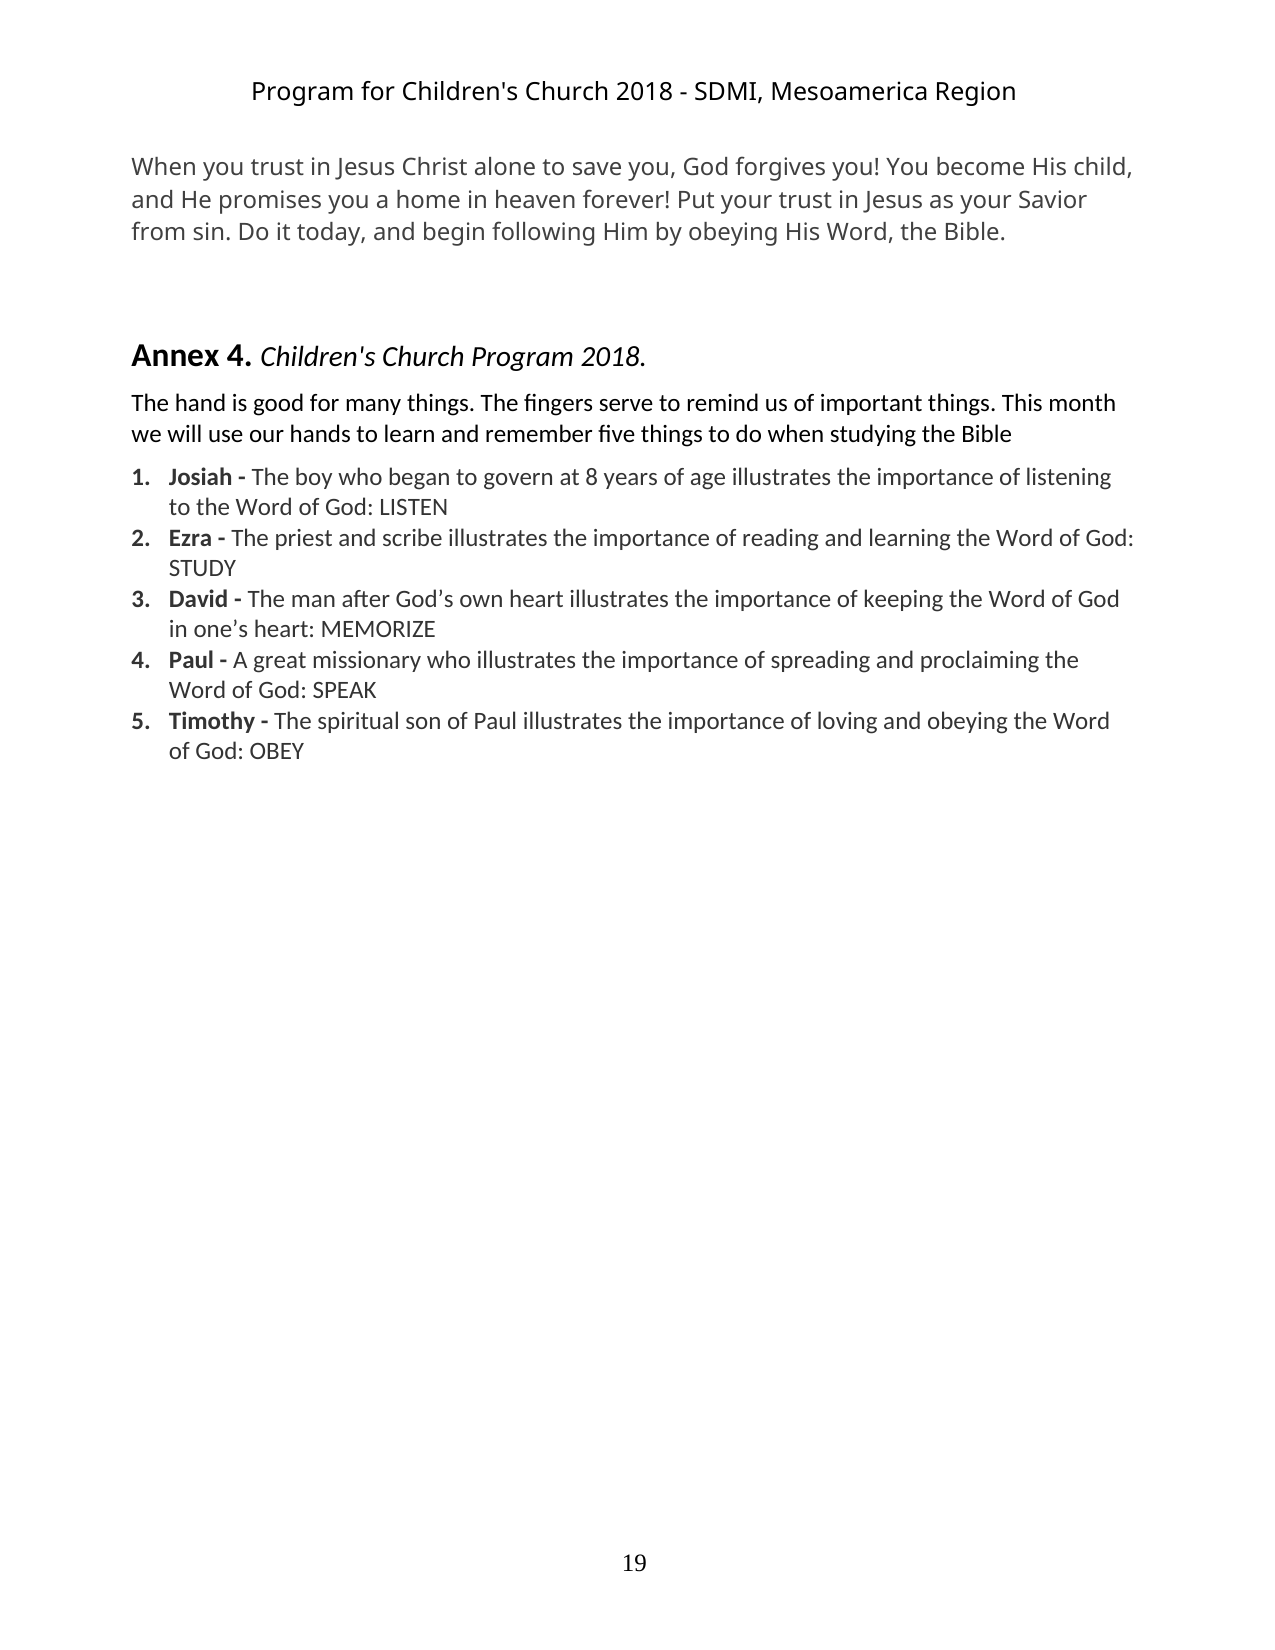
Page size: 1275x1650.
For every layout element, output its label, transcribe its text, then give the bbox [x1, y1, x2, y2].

list David - The man after God’s own heart illustrates the importance of keeping the Word of God in one’s heart: MEMORIZE [131, 583, 1137, 644]
text The hand is good for many things. The fingers serve to remind us of important things. This month we will use our hands to learn and remember five things to do when studying the Bible [131, 387, 1137, 448]
list Ezra - The priest and scribe illustrates the importance of reading and learning the Word of God: STUDY [131, 522, 1137, 583]
list Paul - A great missionary who illustrates the importance of spreading and proclaiming the Word of God: SPEAK [131, 644, 1137, 705]
list Josiah - The boy who began to govern at 8 years of age illustrates the importance of listening to the Word of God: LISTEN [131, 461, 1137, 522]
text Annex 4. Children's Church Program 2018. [131, 334, 1137, 375]
list Timothy - The spiritual son of Paul illustrates the importance of loving and obeying the Word of God: OBEY [131, 705, 1137, 766]
